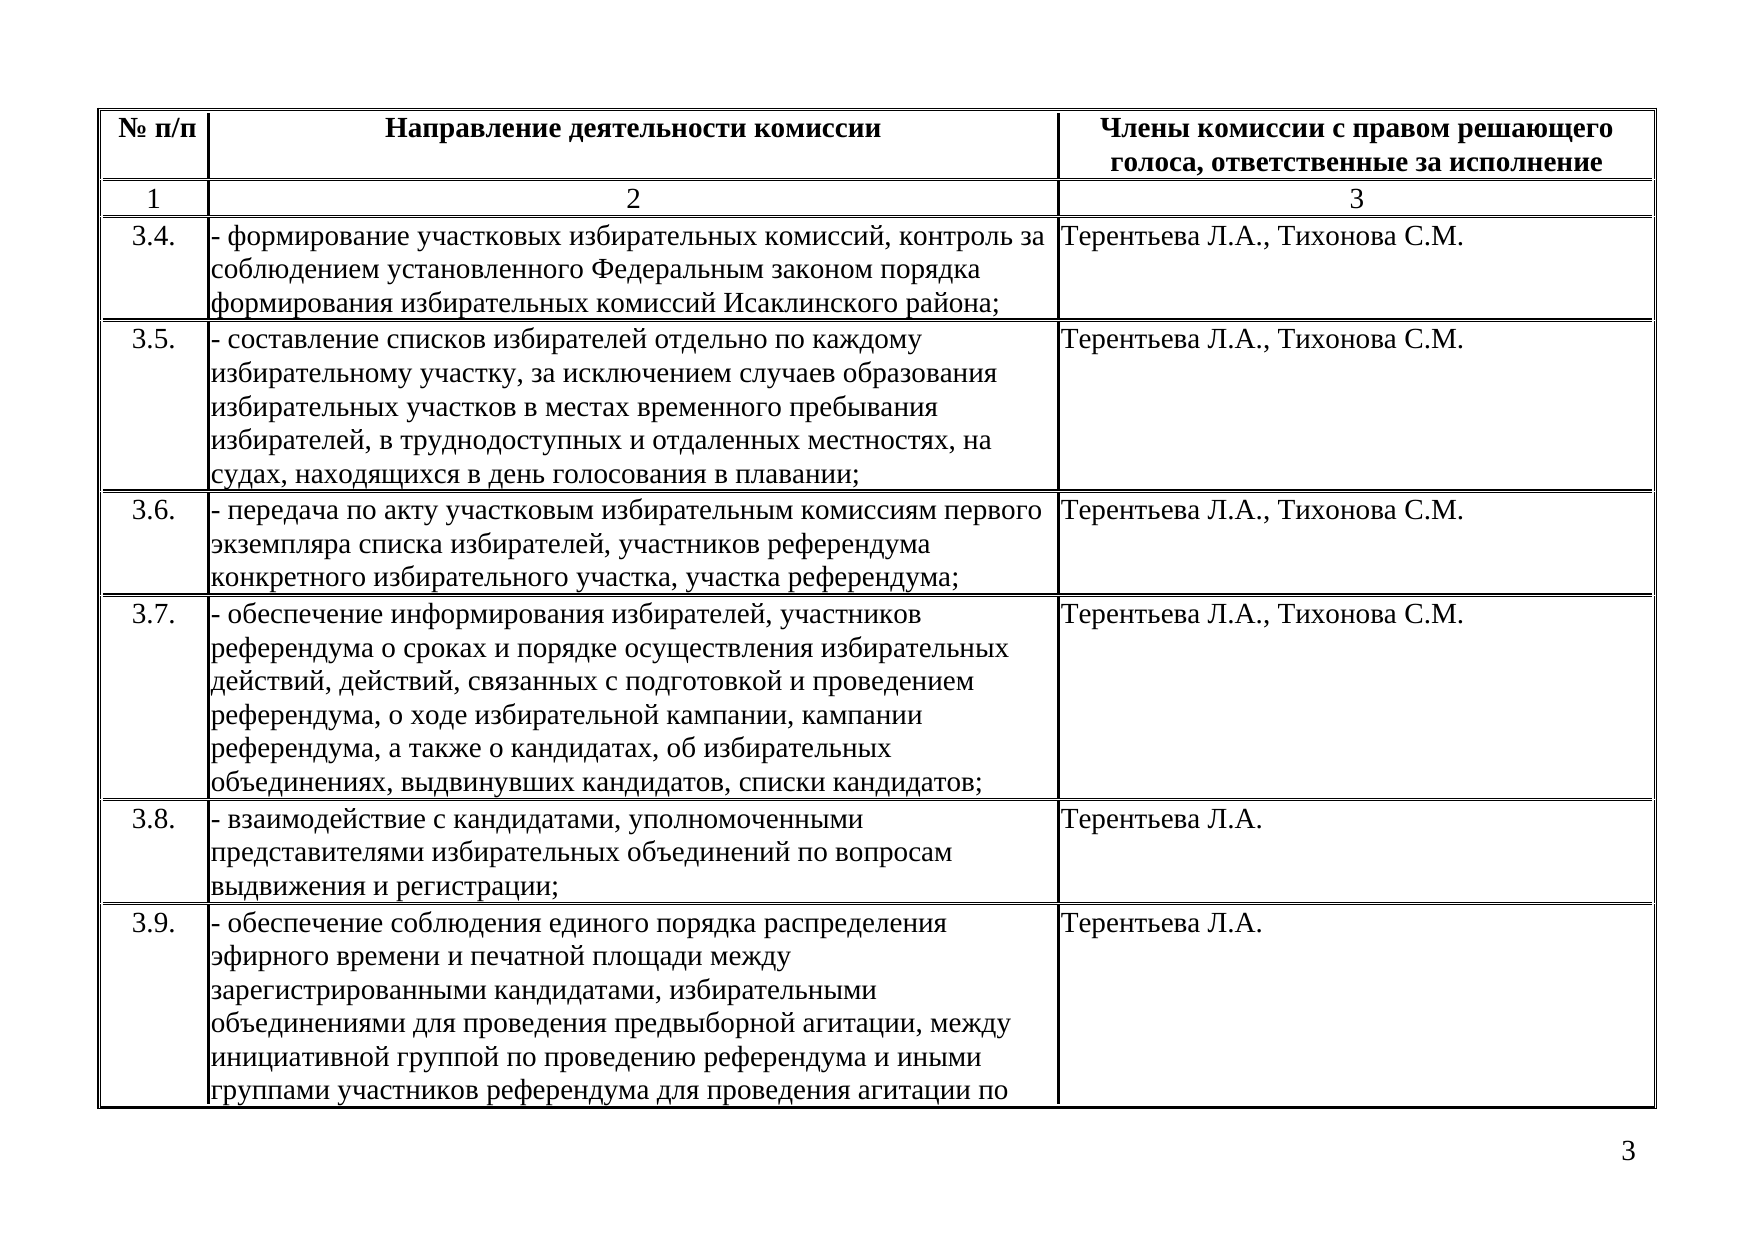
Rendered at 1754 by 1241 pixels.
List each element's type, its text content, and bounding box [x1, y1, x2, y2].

table_cell 3.5. [101, 318, 207, 489]
table_cell - обеспечение информирования избирателей, участников референдума о сроках и порядке осуществления избирательных действий, действий, связанных с подготовкой и проведением референдума, о ходе избирательной кампании, кампании референдума, а также о кандидатах, об избирательных объединениях, выдвинувших кандидатов, списки кандидатов; [210, 597, 1057, 798]
table_cell - формирование участковых избирательных комиссий, контроль за соблюдением установленного Федеральным законом порядка формирования избирательных комиссий Исаклинского района; [210, 218, 1057, 318]
table_cell 3.7. [101, 593, 207, 798]
table_cell 3.9. [101, 901, 208, 1106]
table_header Члены комиссии с правом решающего голоса, ответственные за исполнение [1058, 111, 1654, 178]
table_cell 3 [1058, 178, 1655, 214]
table_cell Терентьева Л.А. [1058, 901, 1654, 1106]
table_cell 1 [99, 178, 208, 214]
table_cell 3.8. [99, 798, 208, 901]
table_cell - составление списков избирателей отдельно по каждому избирательному участку, за исключением случаев образования избирательных участков в местах временного пребывания избирателей, в труднодоступных и отдаленных местностях, на судах, находящихся в день голосования в плавании; [210, 322, 1057, 489]
table_cell 3.6. [101, 489, 207, 593]
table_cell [208, 905, 1058, 1106]
table_cell Терентьева Л.А. [1058, 798, 1655, 901]
table_cell 2 [210, 181, 1057, 214]
table_header Направление деятельности комиссии [208, 111, 1058, 178]
table_cell Терентьева Л.А., Тихонова С.М. [1060, 318, 1654, 489]
table_cell - взаимодействие с кандидатами, уполномоченными представителями избирательных объединений по вопросам выдвижения и регистрации; [210, 801, 1057, 901]
table_header № п/п [101, 111, 208, 178]
table_cell Терентьева Л.А., Тихонова С.М. [1060, 215, 1654, 318]
table_cell 3.4. [101, 215, 207, 318]
table_cell Терентьева Л.А., Тихонова С.М. [1060, 489, 1654, 593]
table_cell Терентьева Л.А., Тихонова С.М. [1060, 593, 1654, 798]
table_cell - передача по акту участковым избирательным комиссиям первого экземпляра списка избирателей, участников референдума конкретного избирательного участка, участка референдума; [210, 493, 1057, 593]
